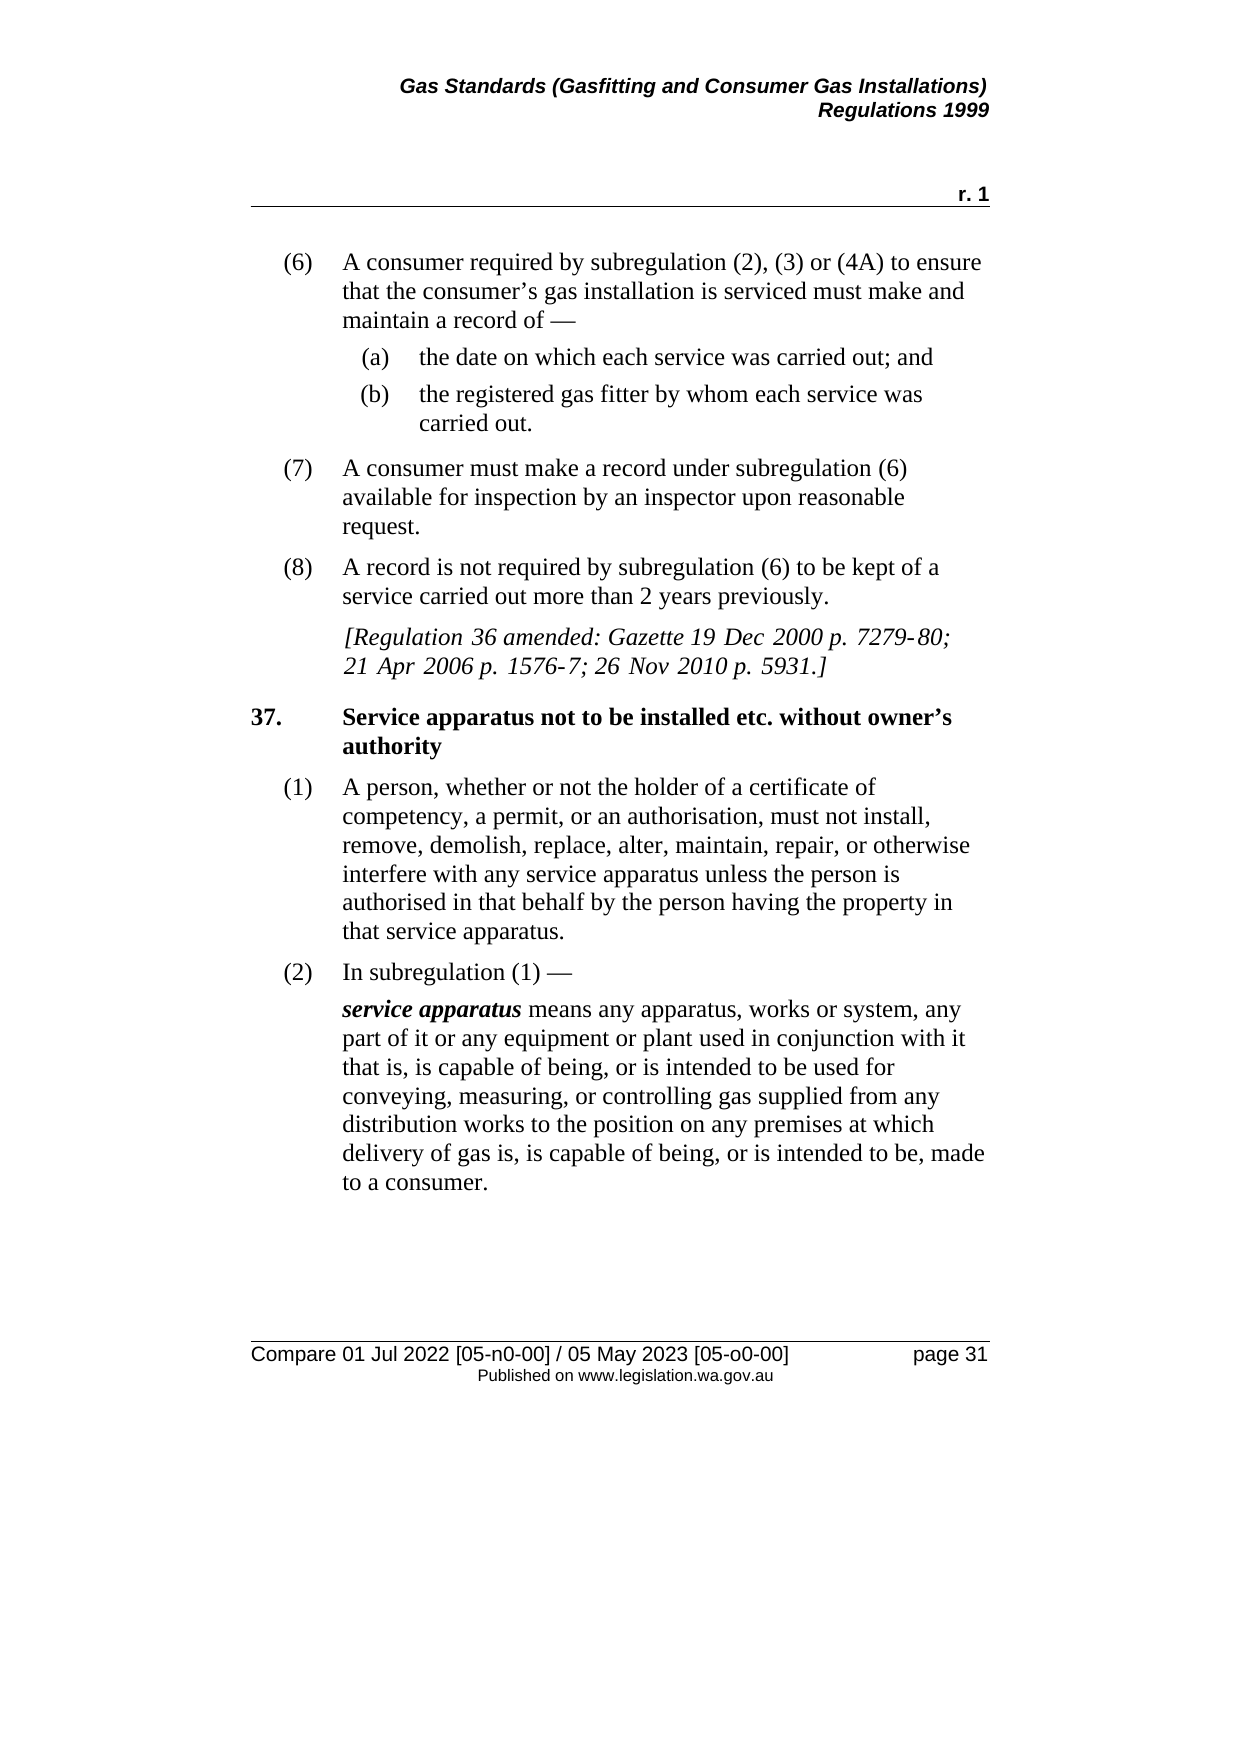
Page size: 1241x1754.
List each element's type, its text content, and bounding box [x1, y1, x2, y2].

text (8) A record is not required by subregulation (6) to be kept of a service carried out more than 2 years previously. [251, 552, 990, 609]
text (b) the registered gas fitter by whom each service was carried out. [251, 379, 990, 437]
text [Regulation 36 amended: Gazette 19 Dec 2000 p. 7279-80; 21 Apr 2006 p. 1576-7; 26 Nov 2010 p. 5931.] [251, 622, 990, 679]
text (a) the date on which each service was carried out; and [251, 342, 990, 371]
text (6) A consumer required by subregulation (2), (3) or (4A) to ensure that the consumer’s gas installation is serviced must make and maintain a record of — [251, 247, 990, 334]
text (1) A person, whether or not the holder of a certificate of competency, a permit, or an authorisation, must not install, remove, demolish, replace, alter, maintain, repair, or otherwise interfere with any service apparatus unless the person is authorised in that behalf by the person having the property in that service apparatus. [251, 772, 990, 945]
text service apparatus means any apparatus, works or system, any part of it or any equipment or plant used in conjunction with it that is, is capable of being, or is intended to be used for conveying, measuring, or controlling gas supplied from any distribution works to the position on any premises at which delivery of gas is, is capable of being, or is intended to be, made to a consumer. [251, 994, 990, 1196]
text (2) In subregulation (1) — [251, 957, 990, 986]
subtitle 37. Service apparatus not to be installed etc. without owner’s authority [251, 702, 990, 760]
text (7) A consumer must make a record under subregulation (6) available for inspection by an inspector upon reasonable request. [251, 453, 990, 539]
